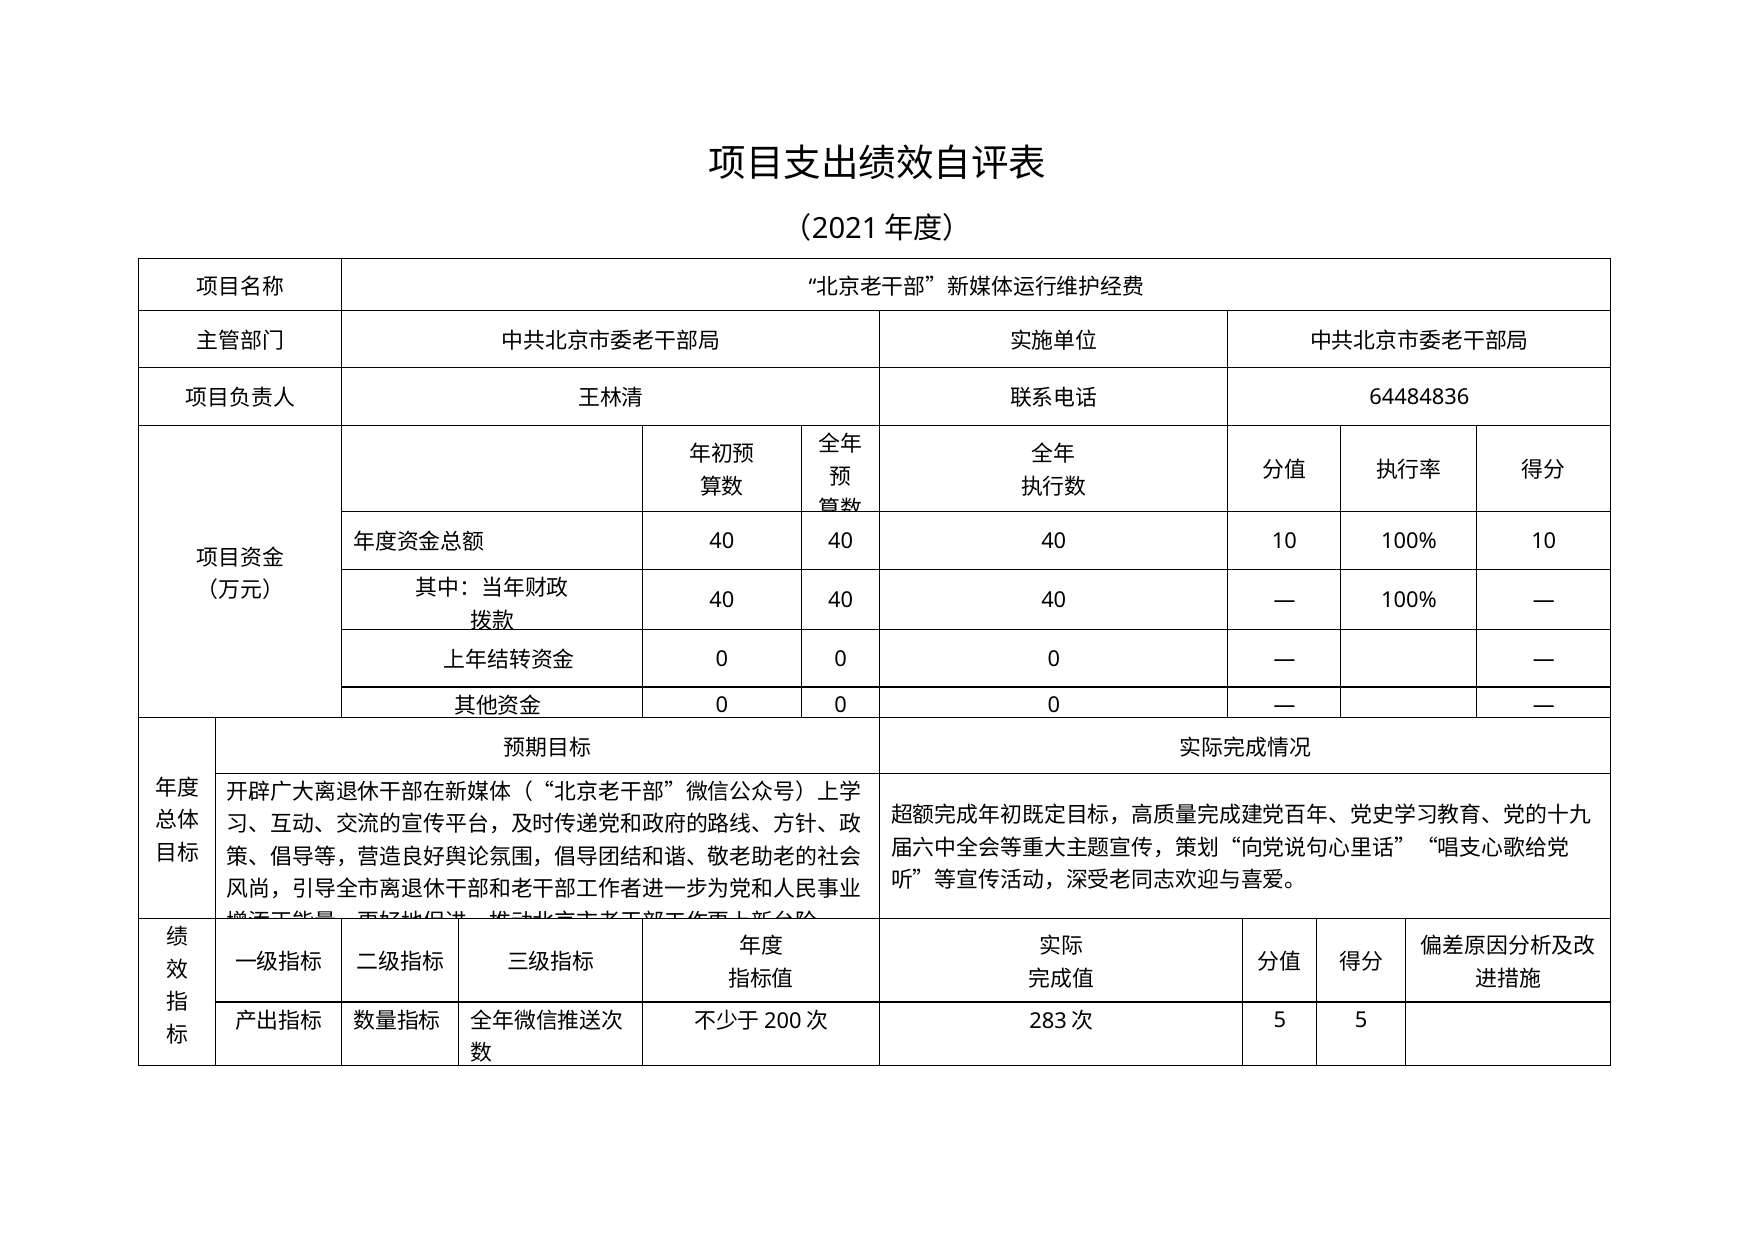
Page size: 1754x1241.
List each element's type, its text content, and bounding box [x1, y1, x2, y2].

table_cell 中共北京市委老干部局 [1228, 311, 1610, 367]
table_cell 0 [643, 688, 801, 717]
table_cell 其中：当年财政 拨款 [342, 570, 642, 629]
table_cell 40 [880, 570, 1227, 629]
table_cell — [1477, 570, 1610, 629]
table_cell 0 [880, 630, 1227, 686]
table_cell 年度资金总额 [342, 512, 642, 569]
table_cell — [1477, 688, 1610, 717]
table_cell 实施单位 [880, 311, 1227, 367]
table_cell 实际 完成值 [880, 919, 1242, 1001]
table_cell 开辟广大离退休干部在新媒体（“北京老干部”微信公众号）上学习、互动、交流的宣传平台，及时传递党和政府的路线、方针、政策、倡导等，营造良好舆论氛围，倡导团结和谐、敬老助老的社会风尚，引导全市离退休干部和老干部工作者进一步为党和人民事业增添正能量，更好地促进、推动北京市老干部工作更上新台阶。 [216, 774, 879, 918]
table_cell 不少于200次 [643, 1003, 879, 1065]
table_cell 偏差原因分析及改进措施 [1406, 919, 1610, 1001]
table_cell 联系电话 [880, 368, 1227, 425]
table_cell [342, 426, 642, 511]
table_cell 超额完成年初既定目标，高质量完成建党百年、党史学习教育、党的十九届六中全会等重大主题宣传，策划“向党说句心里话”“唱支心歌给党听”等宣传活动，深受老同志欢迎与喜爱。 [880, 774, 1610, 918]
table_cell 0 [802, 688, 879, 717]
table_cell 得分 [1317, 919, 1405, 1001]
table_cell 年初预 算数 [643, 426, 801, 511]
table_cell 分值 [1243, 919, 1316, 1001]
table_cell 40 [880, 512, 1227, 569]
table_cell 全年 执行数 [880, 426, 1227, 511]
table_cell [1406, 1003, 1610, 1065]
table_cell 项目负责人 [139, 368, 341, 425]
table_cell 40 [643, 512, 801, 569]
table_cell 一级指标 [216, 919, 341, 1001]
table_cell 10 [1477, 512, 1610, 569]
table_cell 三级指标 [459, 919, 642, 1001]
table_cell 全年微信推送次数 [459, 1003, 642, 1065]
table_cell 中共北京市委老干部局 [342, 311, 879, 367]
table_cell 10 [1228, 512, 1340, 569]
table_cell 绩 效 指 标 [139, 919, 215, 1065]
table_header 项目名称 [139, 259, 341, 310]
table_cell 主管部门 [139, 311, 341, 367]
table_cell [1341, 688, 1476, 717]
table_cell 0 [802, 630, 879, 686]
table_cell 年度 指标值 [643, 919, 879, 1001]
table_cell 得分 [1477, 426, 1610, 511]
table_cell 5 [1317, 1003, 1405, 1065]
text 项目支出绩效自评表 [150, 128, 1604, 193]
table_cell 项目资金 （万元） [139, 426, 341, 717]
table_cell — [1228, 688, 1340, 717]
table_cell 分值 [1228, 426, 1340, 511]
table_cell — [1477, 630, 1610, 686]
table_cell 产出指标 [216, 1003, 341, 1065]
table_cell 其他资金 [342, 688, 642, 717]
table_cell 数量指标 [342, 1003, 458, 1065]
table_cell 上年结转资金 [342, 630, 642, 686]
table_cell 预期目标 [216, 718, 879, 772]
table_cell 二级指标 [342, 919, 458, 1001]
table_cell 年度总体目标 [139, 718, 215, 918]
table_cell — [1228, 570, 1340, 629]
table_cell 0 [880, 688, 1227, 717]
table_cell 100% [1341, 570, 1476, 629]
table_cell 全年预 算数 [802, 426, 879, 511]
table_cell 40 [802, 570, 879, 629]
table_cell 实际完成情况 [880, 718, 1610, 772]
table_cell — [1228, 630, 1340, 686]
table_cell 100% [1341, 512, 1476, 569]
table_cell 王林清 [342, 368, 879, 425]
table_header “北京老干部”新媒体运行维护经费 [342, 259, 1610, 310]
table_cell 40 [643, 570, 801, 629]
table_cell 40 [802, 512, 879, 569]
table_cell 0 [643, 630, 801, 686]
table_cell 64484836 [1228, 368, 1610, 425]
text （2021年度） [150, 193, 1604, 258]
table_cell 执行率 [1341, 426, 1476, 511]
table_cell 283次 [880, 1003, 1242, 1065]
table_cell 5 [1243, 1003, 1316, 1065]
table_cell [1341, 630, 1476, 686]
